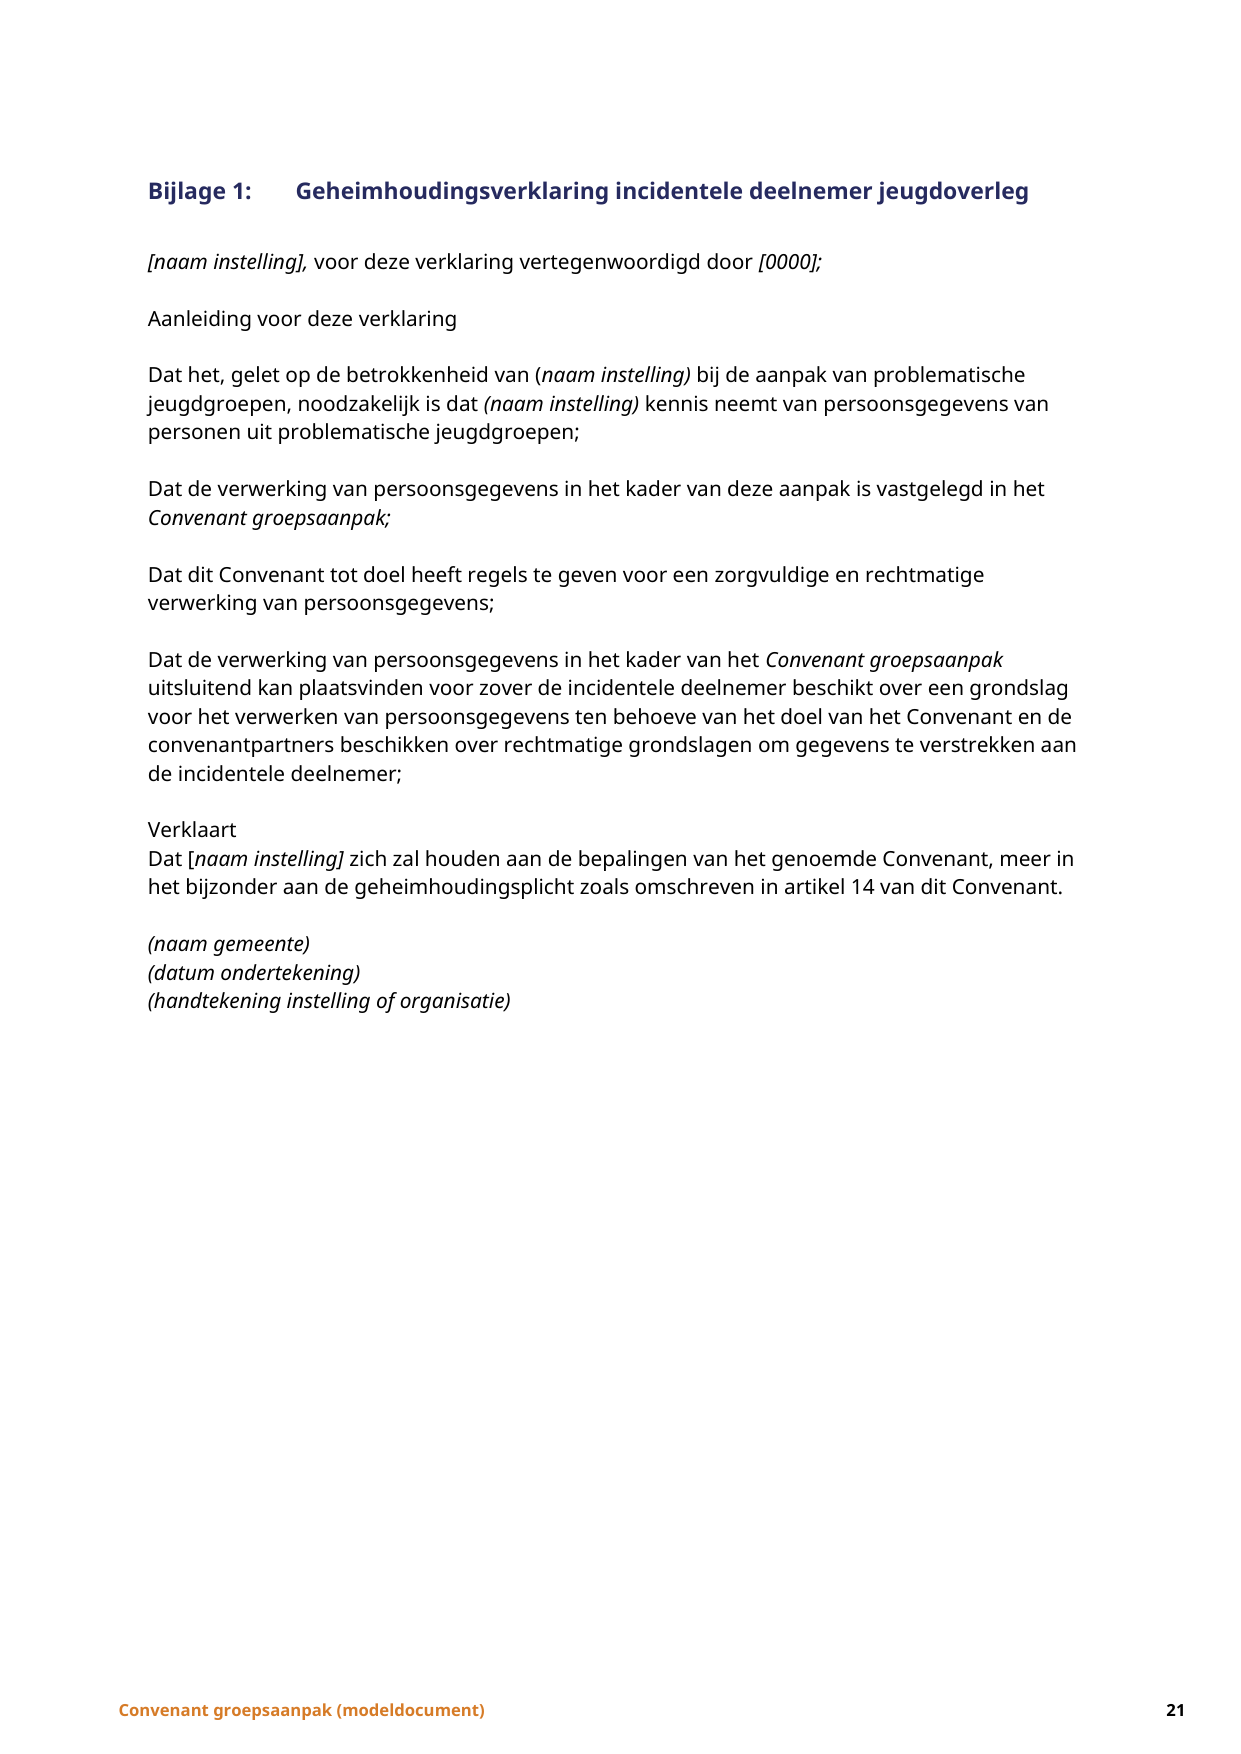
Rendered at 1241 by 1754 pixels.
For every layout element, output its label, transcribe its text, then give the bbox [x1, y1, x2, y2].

text Dat het, gelet op de betrokkenheid van (naam instelling) bij de aanpak van problematische jeugdgroepen, noodzakelijk is dat (naam instelling) kennis neemt van persoonsgegevens van personen uit problematische jeugdgroepen; [148, 361, 1093, 446]
subtitle Bijlage 1: Geheimhoudingsverklaring incidentele deelnemer jeugdoverleg [148, 175, 1093, 206]
text Dat de verwerking van persoonsgegevens in het kader van deze aanpak is vastgelegd in het Convenant groepsaanpak; [148, 474, 1093, 531]
text Dat dit Convenant tot doel heeft regels te geven voor een zorgvuldige en rechtmatige verwerking van persoonsgegevens; [148, 560, 1093, 617]
text (handtekening instelling of organisatie) [148, 986, 1093, 1015]
text [naam instelling], voor deze verklaring vertegenwoordigd door [0000]; [148, 247, 1093, 275]
text Dat [naam instelling] zich zal houden aan de bepalingen van het genoemde Convenant, meer in het bijzonder aan de geheimhoudingsplicht zoals omschreven in artikel 14 van dit Convenant. [148, 844, 1093, 901]
text (datum ondertekening) [148, 958, 1093, 986]
text Aanleiding voor deze verklaring [148, 304, 1093, 332]
text Dat de verwerking van persoonsgegevens in het kader van het Convenant groepsaanpak uitsluitend kan plaatsvinden voor zover de incidentele deelnemer beschikt over een grondslag voor het verwerken van persoonsgegevens ten behoeve van het doel van het Convenant en de convenantpartners beschikken over rechtmatige grondslagen om gegevens te verstrekken aan de incidentele deelnemer; [148, 645, 1093, 787]
text Verklaart [148, 816, 1093, 844]
text (naam gemeente) [148, 929, 1093, 958]
